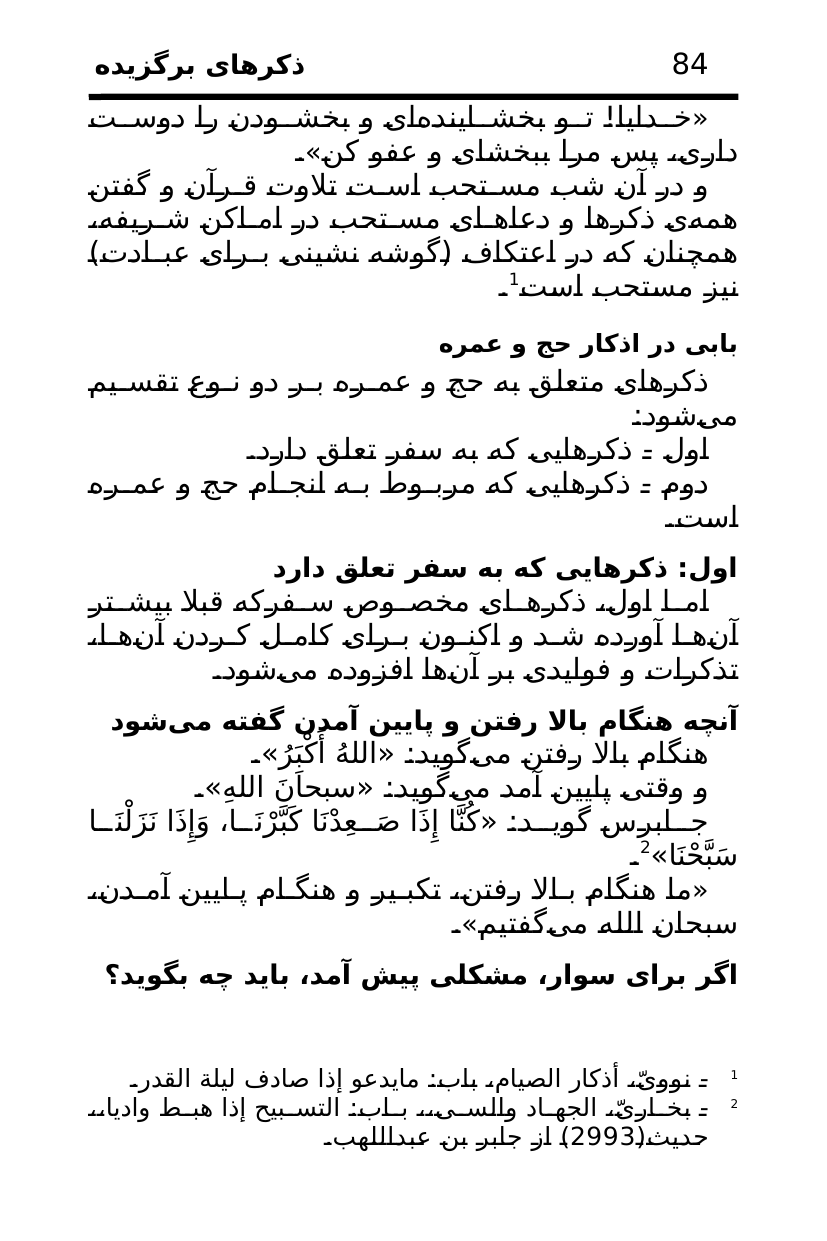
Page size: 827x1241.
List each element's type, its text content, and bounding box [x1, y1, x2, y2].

text آنچه هنگام بالا رفتن و پایین آمدن گفته می‌شود [89, 705, 738, 736]
text جابرس گوید: «كُنَّا إِذَا صَعِدْنَا كَبَّرْنَا، وَإِذَا نَزَلْنَا سَبَّحْنَا». [89, 804, 738, 872]
text دوم - ذکرهایی که مربوط به انجام حج و عمره است. [89, 466, 738, 534]
text هنگام بالا رفتن می‌گوید: «اللهُ أَكْبَرُ». [89, 736, 738, 770]
text اول: ذکرهایی که به سفر تعلق دارد [89, 553, 738, 584]
text اگر برای سوار، مشکلی پیش آمد، باید چه بگوید؟ [89, 959, 738, 991]
text بابی در اذکار حج و عمره [89, 329, 738, 358]
text اما اول، ذکرهای مخصوص سفرکه قبلا بیشتر آن‌ها آورده شد و اکنون برای کامل کردن آن‌ها، تذکرات و فوایدی بر آن‌ها افزوده می‌شود. [89, 584, 738, 686]
text و در آن شب مستحب است تلاوت قرآن و گفتن همه‌ی ذکرها و دعاهای مستحب در اماکن شریفه، همچنان که در اعتکاف (گوشه نشینی برای عبادت) نیز مستحب است. [89, 168, 738, 304]
text ذکرهای متعلق به حج و عمره بر دو نوع تقسیم می‌شود: [89, 364, 738, 432]
text «خدایا! تو بخشاینده‌ای و بخشودن را دوست داری، پس مرا ببخشای و عفو کن». [89, 100, 738, 168]
text و وقتی پایین آمد می‌گوید: «سبحاَنَ اللهِ». [89, 770, 738, 804]
text «ما هنگام بالا رفتن، تکبیر و هنگام پایین آمدن، سبحان الله می‌گفتیم». [89, 872, 738, 940]
text اول - ذکرهایی که به سفر تعلق دارد. [89, 432, 738, 466]
